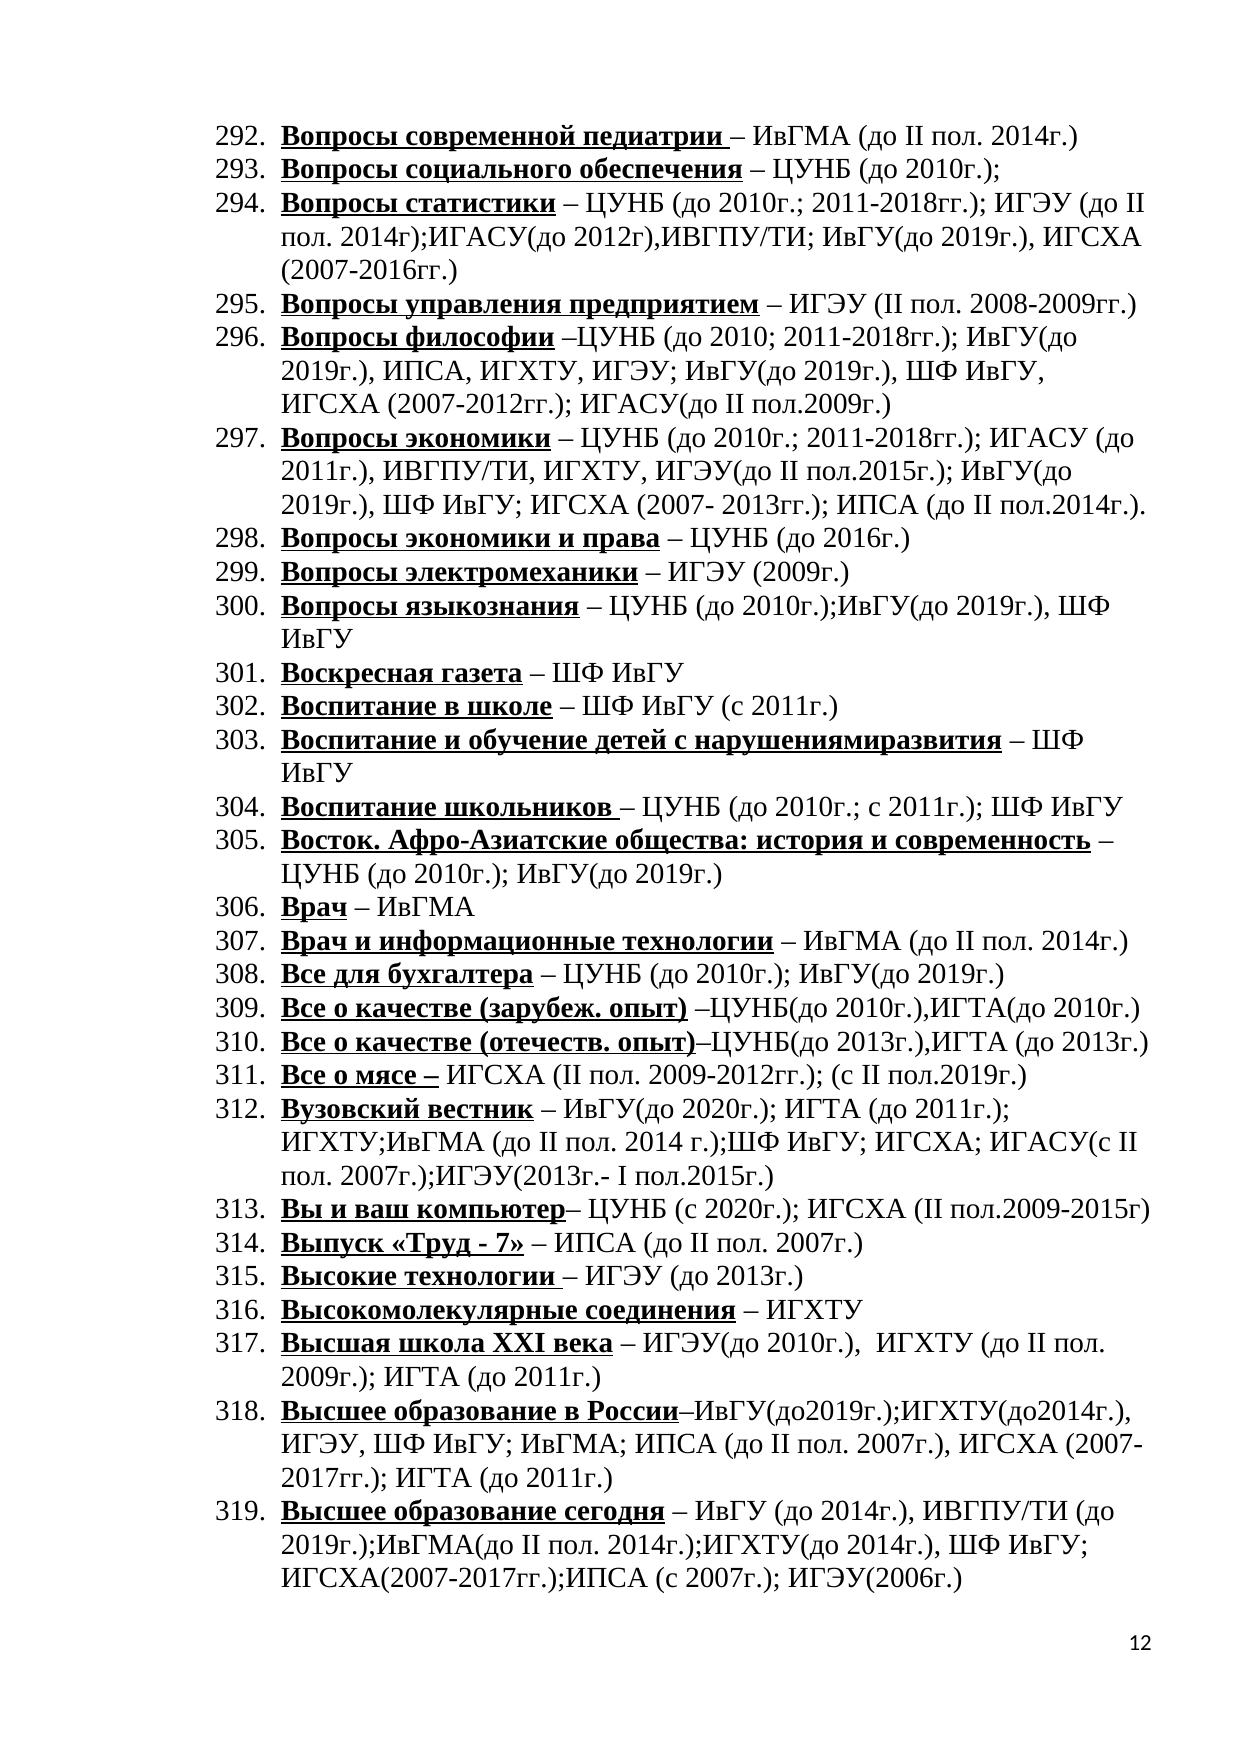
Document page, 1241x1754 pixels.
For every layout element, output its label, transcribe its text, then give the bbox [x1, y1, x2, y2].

list Вопросы управления предприятием – ИГЭУ (II пол. 2008-2009гг.) [215, 286, 1152, 319]
list Вы и ваш компьютер– ЦУНБ (с 2020г.); ИГСХА (II пол.2009-2015г) [215, 1191, 1152, 1225]
list Высокие технологии – ИГЭУ (до 2013г.) [215, 1258, 1152, 1292]
list Воспитание школьников – ЦУНБ (до 2010г.; с 2011г.); ШФ ИвГУ [215, 789, 1152, 822]
list Вопросы экономики и права – ЦУНБ (до 2016г.) [215, 521, 1152, 554]
list Вопросы социального обеспечения – ЦУНБ (до 2010г.); [215, 152, 1152, 185]
list Воскресная газета – ШФ ИвГУ [215, 655, 1152, 688]
list Вопросы статистики – ЦУНБ (до 2010г.; 2011-2018гг.); ИГЭУ (до II пол. 2014г);ИГАСУ(до 2012г),ИВГПУ/ТИ; ИвГУ(до 2019г.), ИГСХА (2007-2016гг.) [215, 185, 1152, 286]
list Все о качестве (зарубеж. опыт) –ЦУНБ(до 2010г.),ИГТА(до 2010г.) [215, 990, 1152, 1024]
list Воспитание в школе – ШФ ИвГУ (с 2011г.) [215, 688, 1152, 722]
list Вопросы философии –ЦУНБ (до 2010; 2011-2018гг.); ИвГУ(до 2019г.), ИПСА, ИГХТУ, ИГЭУ; ИвГУ(до 2019г.), ШФ ИвГУ, ИГСХА (2007-2012гг.); ИГАСУ(до II пол.2009г.) [215, 319, 1152, 420]
list Вопросы современной педиатрии – ИвГМА (до II пол. 2014г.) [215, 118, 1152, 152]
list Восток. Афро-Азиатские общества: история и современность – ЦУНБ (до 2010г.); ИвГУ(до 2019г.) [215, 822, 1152, 889]
list Все о качестве (отечеств. опыт)–ЦУНБ(до 2013г.),ИГТА (до 2013г.) [215, 1024, 1152, 1057]
list Вопросы языкознания – ЦУНБ (до 2010г.);ИвГУ(до 2019г.), ШФ ИвГУ [215, 588, 1152, 655]
list Врач – ИвГМА [215, 889, 1152, 923]
list Врач и информационные технологии – ИвГМА (до II пол. 2014г.) [215, 923, 1152, 957]
list Высшее образование в России–ИвГУ(до2019г.);ИГХТУ(до2014г.), ИГЭУ, ШФ ИвГУ; ИвГМА; ИПСА (до II пол. 2007г.), ИГСХА (2007-2017гг.); ИГТА (до 2011г.) [215, 1393, 1152, 1493]
list Все для бухгалтера – ЦУНБ (до 2010г.); ИвГУ(до 2019г.) [215, 957, 1152, 990]
list Воспитание и обучение детей с нарушениямиразвития – ШФ ИвГУ [215, 722, 1152, 789]
list Высшее образование сегодня – ИвГУ (до 2014г.), ИВГПУ/ТИ (до 2019г.);ИвГМА(до II пол. 2014г.);ИГХТУ(до 2014г.), ШФ ИвГУ; ИГСХА(2007-2017гг.);ИПСА (с 2007г.); ИГЭУ(2006г.) [215, 1493, 1152, 1594]
list Все о мясе – ИГСХА (II пол. 2009-2012гг.); (с II пол.2019г.) [215, 1057, 1152, 1091]
list Вопросы электромеханики – ИГЭУ (2009г.) [215, 554, 1152, 588]
list Вопросы экономики – ЦУНБ (до 2010г.; 2011-2018гг.); ИГАСУ (до 2011г.), ИВГПУ/ТИ, ИГХТУ, ИГЭУ(до II пол.2015г.); ИвГУ(до 2019г.), ШФ ИвГУ; ИГСХА (2007- 2013гг.); ИПСА (до II пол.2014г.). [215, 420, 1152, 521]
list Выпуск «Труд - 7» – ИПСА (до II пол. 2007г.) [215, 1225, 1152, 1258]
list Высшая школа XXI века – ИГЭУ(до 2010г.), ИГХТУ (до II пол. 2009г.); ИГТА (до 2011г.) [215, 1326, 1152, 1393]
list Вузовский вестник – ИвГУ(до 2020г.); ИГТА (до 2011г.); ИГХТУ;ИвГМА (до II пол. .);ШФ ИвГУ; ИГСХА; ИГАСУ(с II пол. 2007г.);ИГЭУ(2013г.- I пол.2015г.) [215, 1091, 1152, 1191]
list Высокомолекулярные соединения – ИГХТУ [215, 1292, 1152, 1326]
